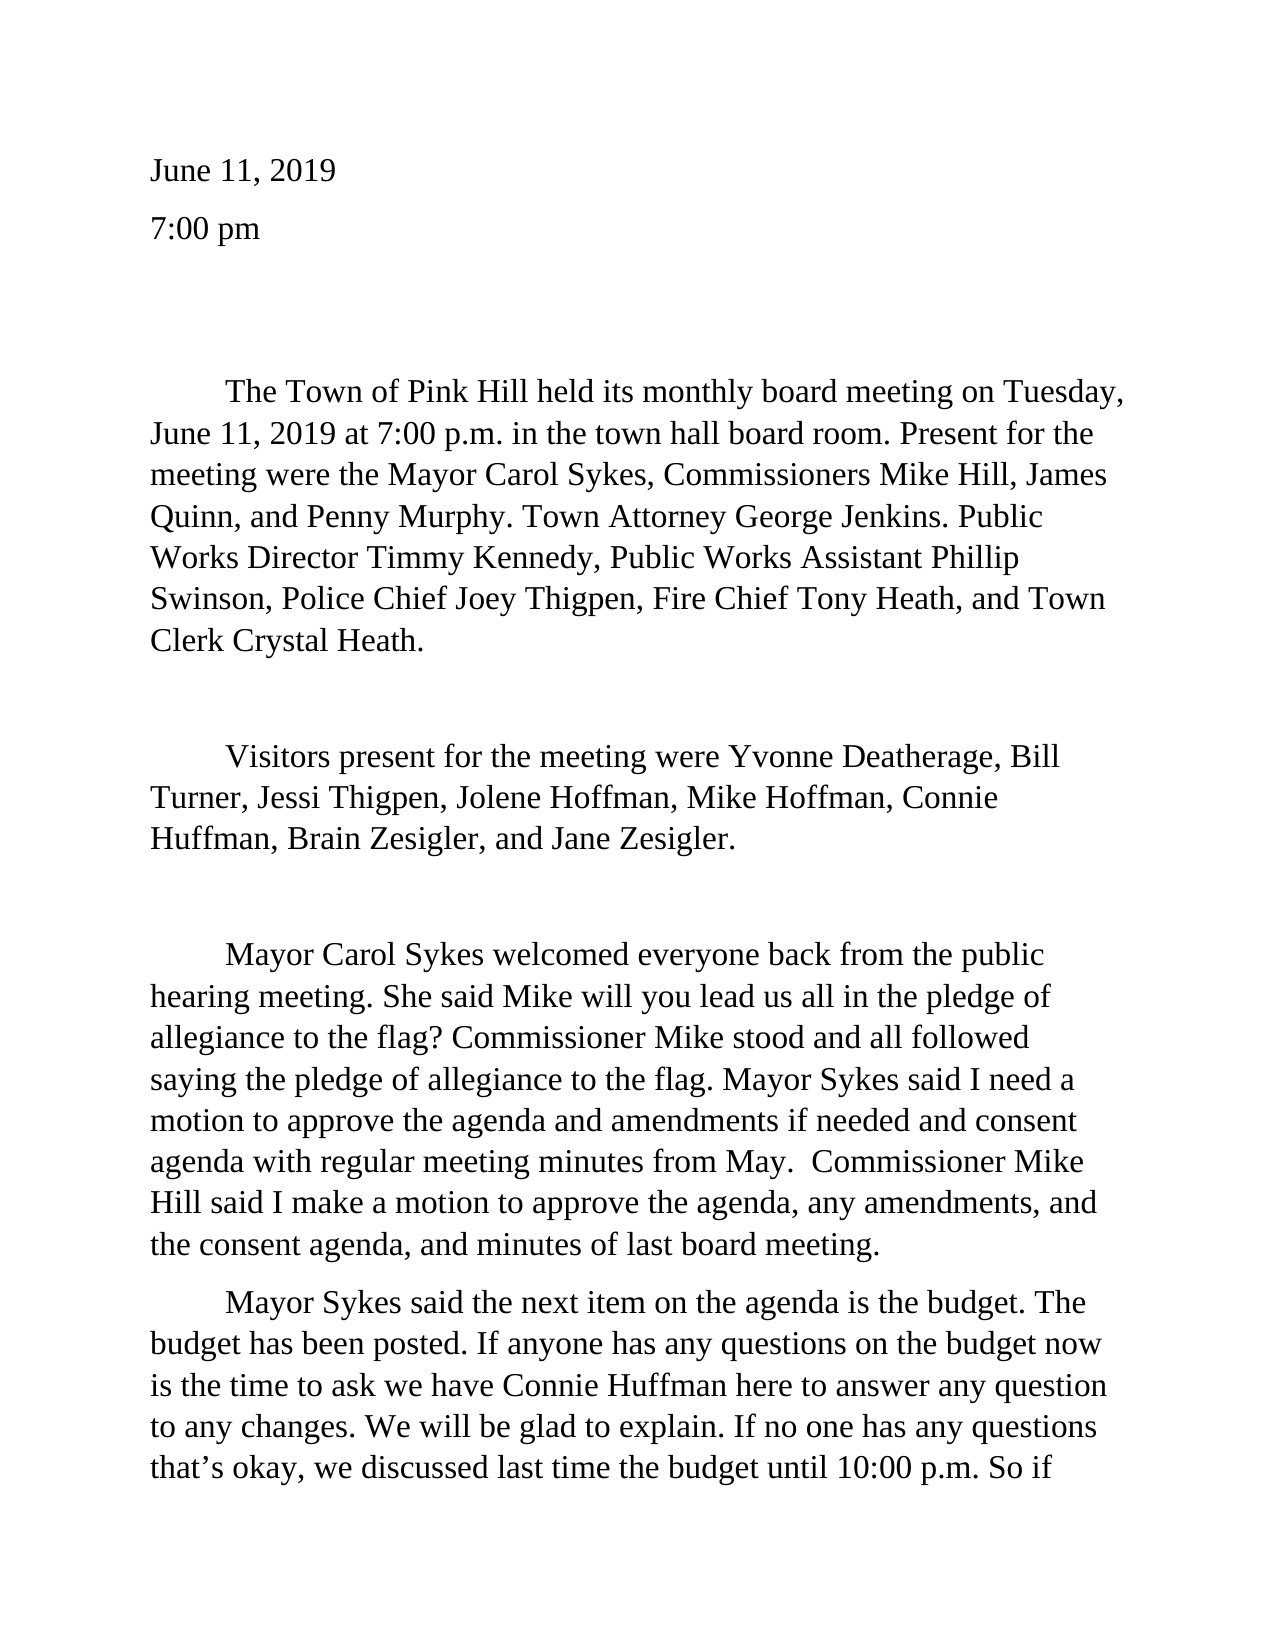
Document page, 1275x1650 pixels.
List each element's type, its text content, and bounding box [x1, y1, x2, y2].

text The Town of Pink Hill held its monthly board meeting on Tuesday, June 11, 2019 at 7:00 p.m. in the town hall board room. Present for the meeting were the Mayor Carol Sykes, Commissioners Mike Hill, James Quinn, and Penny Murphy. Town Attorney George Jenkins. Public Works Director Timmy Kennedy, Public Works Assistant Phillip Swinson, Police Chief Joey Thigpen, Fire Chief Tony Heath, and Town Clerk Crystal Heath. [150, 372, 1125, 658]
text Visitors present for the meeting were Yvonne Deatherage, Bill Turner, Jessi Thigpen, Jolene Hoffman, Mike Hoffman, Connie Huffman, Brain Zesigler, and Jane Zesigler. [150, 736, 1125, 857]
text 7:00 pm [150, 208, 1125, 246]
text Mayor Carol Sykes welcomed everyone back from the public hearing meeting. She said Mike will you lead us all in the pledge of allegiance to the flag? Commissioner Mike stood and all followed saying the pledge of allegiance to the flag. Mayor Sykes said I need a motion to approve the agenda and amendments if needed and consent agenda with regular meeting minutes from May. Commissioner Mike Hill said I make a motion to approve the agenda, any amendments, and the consent agenda, and minutes of last board meeting. [150, 935, 1125, 1262]
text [150, 1282, 1125, 1486]
text June 11, 2019 [150, 150, 1125, 188]
